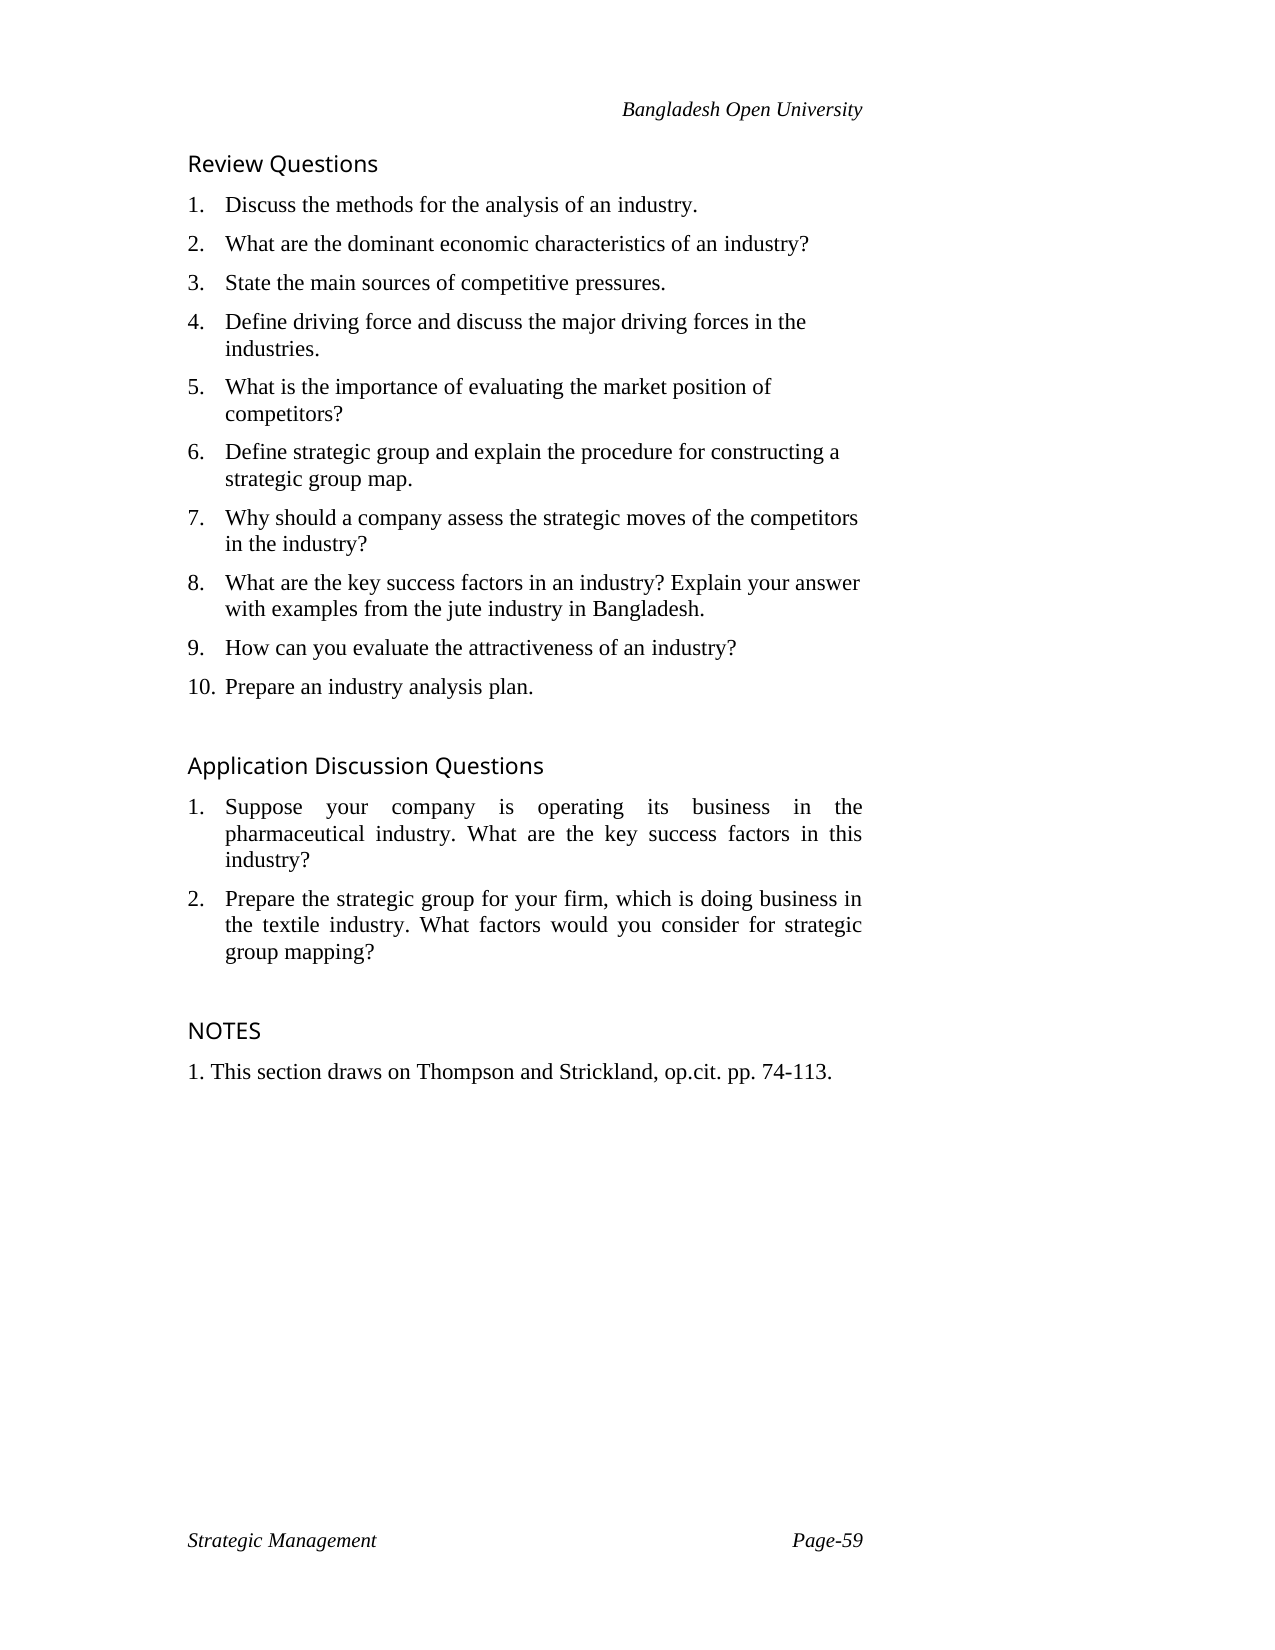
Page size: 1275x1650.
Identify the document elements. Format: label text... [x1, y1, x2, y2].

list Why should a company assess the strategic moves of the competitors in the industry? [187, 504, 863, 556]
list What are the dominant economic characteristics of an industry? [187, 230, 1108, 257]
text Review Questions [187, 148, 1108, 179]
list State the main sources of competitive pressures. [187, 269, 1108, 296]
list Define driving force and discuss the major driving forces in the industries. [187, 308, 863, 361]
text Application Discussion Questions [187, 750, 1108, 781]
list Discuss the methods for the analysis of an industry. [187, 191, 1108, 218]
list What is the importance of evaluating the market position of competitors? [187, 373, 863, 426]
list Prepare an industry analysis plan. [187, 673, 1108, 699]
list Define strategic group and explain the procedure for constructing a strategic group map. [187, 438, 863, 491]
text NOTES [187, 1015, 1108, 1046]
text 1. This section draws on Thompson and Strickland, op.cit. pp. 74-113. [187, 1058, 1108, 1084]
list Prepare the strategic group for your firm, which is doing business in the textile industry. What factors would you consider for strategic group mapping? [187, 885, 863, 964]
list Suppose your company is operating its business in the pharmaceutical industry. What are the key success factors in this industry? [187, 793, 863, 872]
list What are the key success factors in an industry? Explain your answer with examples from the jute industry in Bangladesh. [187, 569, 863, 622]
list How can you evaluate the attractiveness of an industry? [187, 634, 1108, 661]
